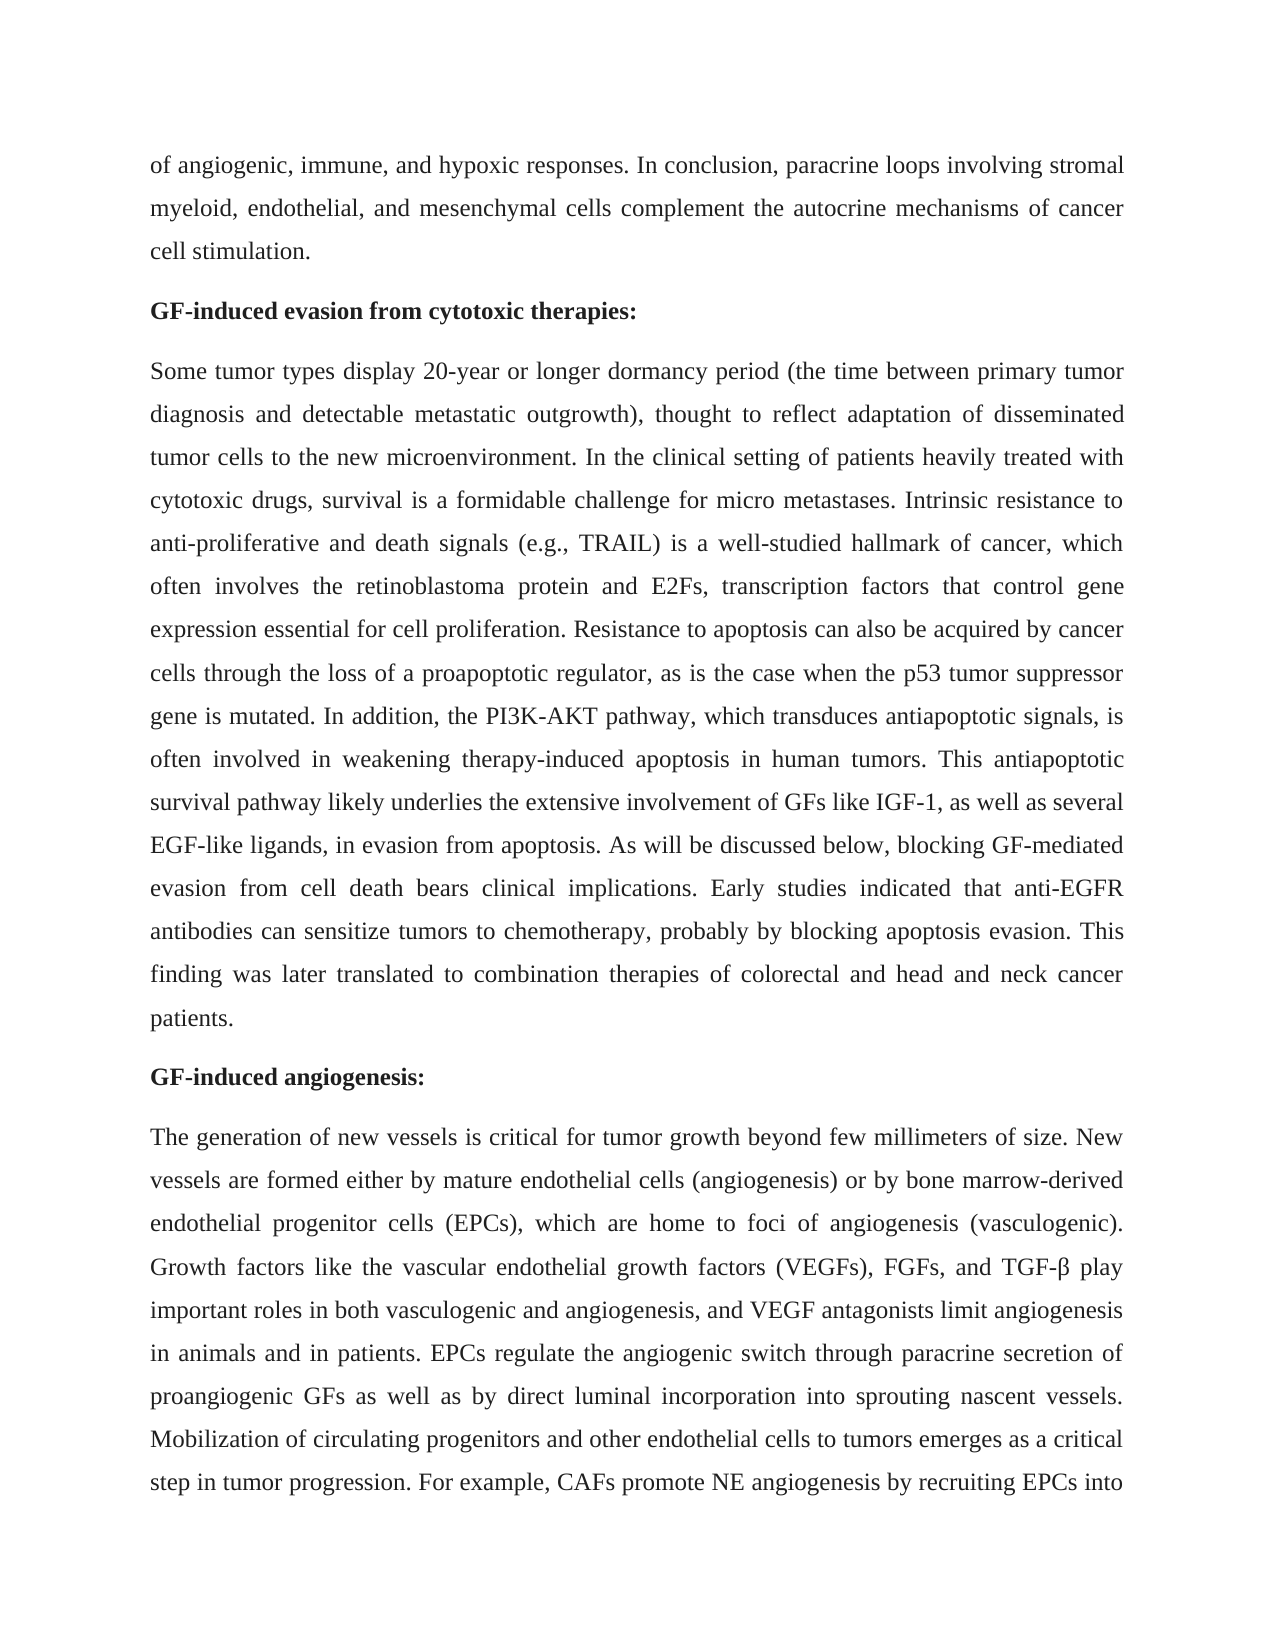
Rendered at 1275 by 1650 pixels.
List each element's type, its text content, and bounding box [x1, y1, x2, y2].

text GF-induced angiogenesis: [150, 1062, 1125, 1091]
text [150, 150, 1125, 265]
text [150, 1122, 1125, 1496]
text GF-induced evasion from cytotoxic therapies: [150, 296, 1125, 325]
text Some tumor types display 20-year or longer dormancy period (the time between primary tumor diagnosis and detectable metastatic outgrowth), thought to reflect adaptation of disseminated tumor cells to the new microenvironment. In the clinical setting of patients heavily treated with cytotoxic drugs, survival is a formidable challenge for micro metastases. Intrinsic resistance to anti-proliferative and death signals (e.g., TRAIL) is a well-studied hallmark of cancer, which often involves the retinoblastoma protein and E2Fs, transcription factors that control gene expression essential for cell proliferation. Resistance to apoptosis can also be acquired by cancer cells through the loss of a proapoptotic regulator, as is the case when the p53 tumor suppressor gene is mutated. In addition, the PI3K-AKT pathway, which transduces antiapoptotic signals, is often involved in weakening therapy-induced apoptosis in human tumors. This antiapoptotic survival pathway likely underlies the extensive involvement of GFs like IGF-1, as well as several EGF-like ligands, in evasion from apoptosis. As will be discussed below, blocking GF-mediated evasion from cell death bears clinical implications. Early studies indicated that anti-EGFR antibodies can sensitize tumors to chemotherapy, probably by blocking apoptosis evasion. This finding was later translated to combination therapies of colorectal and head and neck cancer patients. [150, 356, 1125, 1031]
